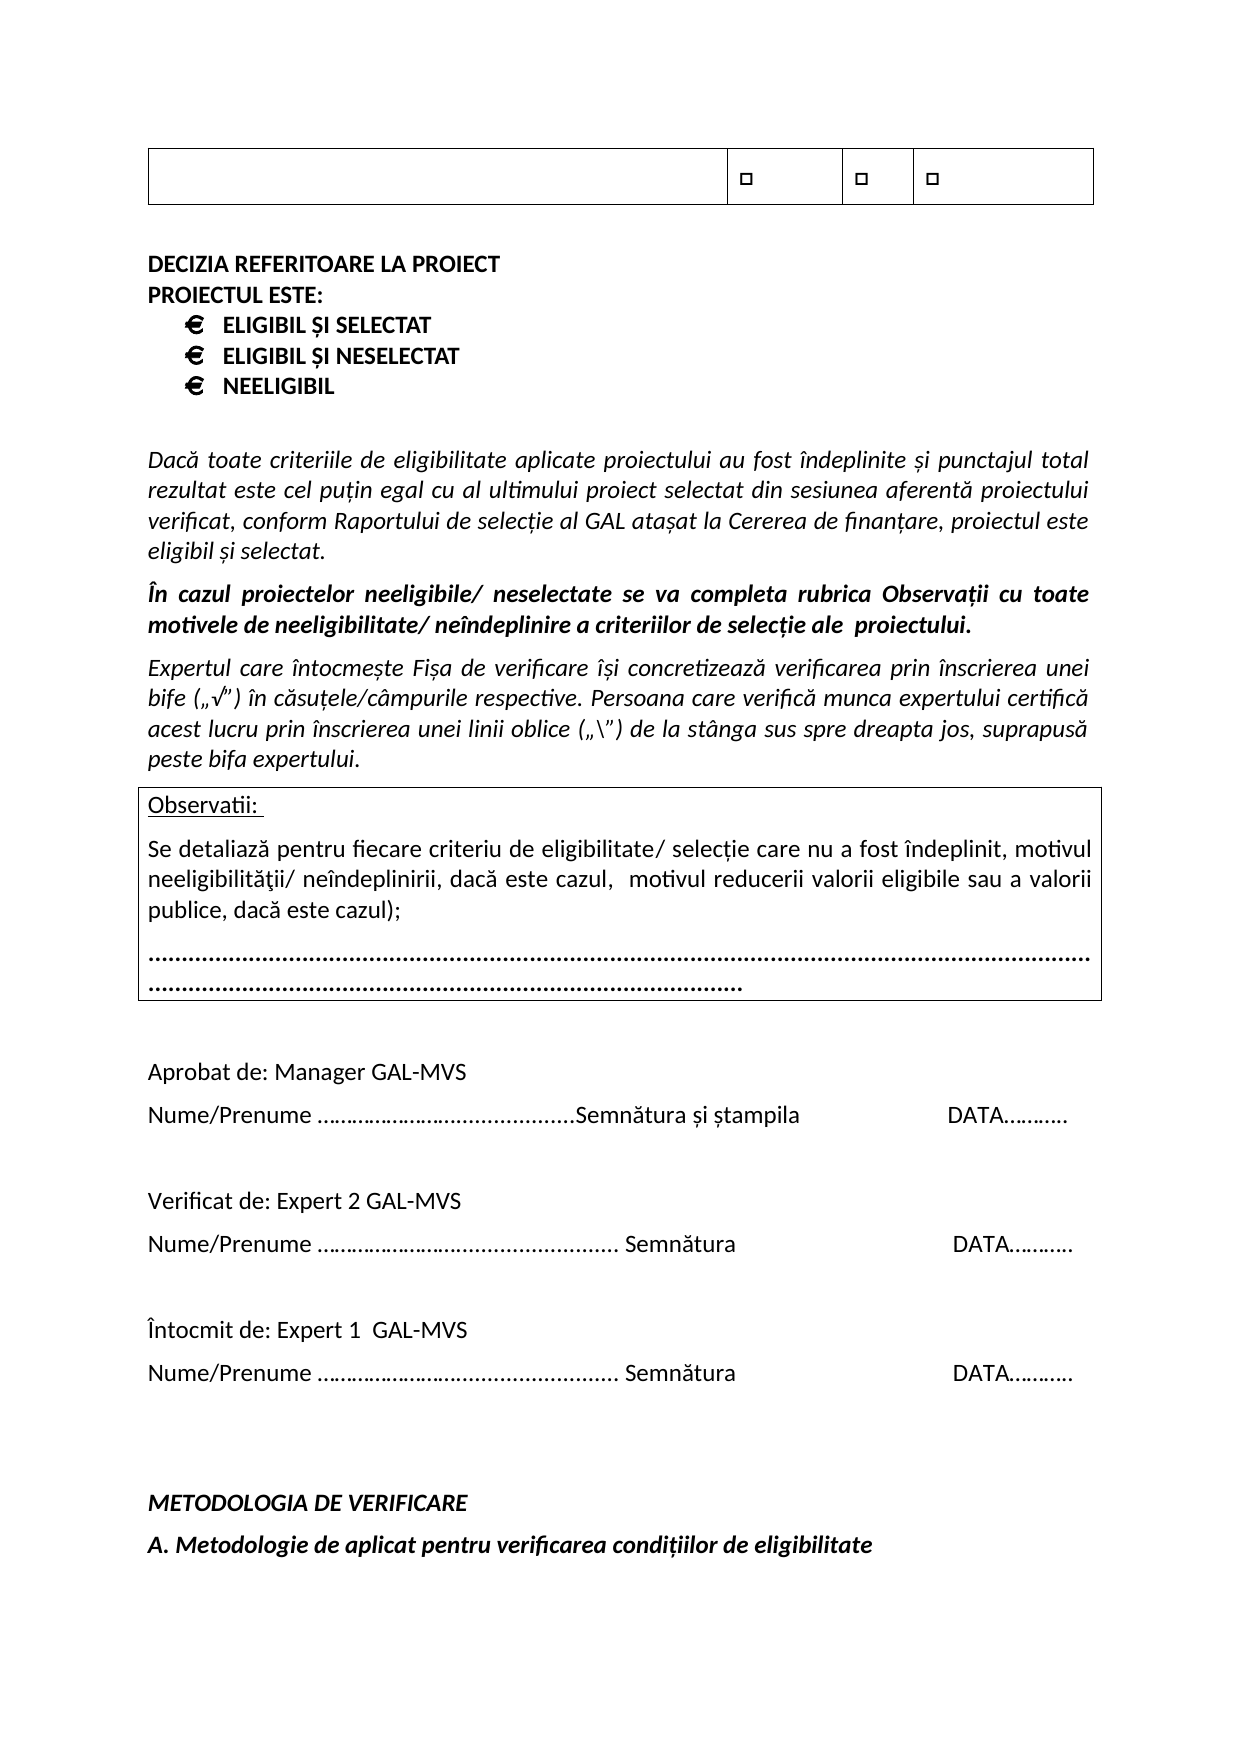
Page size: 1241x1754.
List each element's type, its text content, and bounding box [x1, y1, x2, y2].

text A. Metodologie de aplicat pentru verificarea condiţiilor de eligibilitate [148, 1530, 1093, 1560]
table_cell [149, 149, 727, 204]
table_cell □ [914, 149, 1093, 204]
text Se detaliază pentru fiecare criteriu de eligibilitate/ selecție care nu a fost îndeplinit, motivul neeligibilităţii/ neîndeplinirii, dacă este cazul, motivul reducerii valorii eligibile sau a valorii publice, dacă este cazul); [139, 829, 1101, 924]
text METODOLOGIA DE VERIFICARE [148, 1487, 1093, 1517]
list NEELIGIBIL [185, 370, 1093, 401]
text ...................................................................................................................................................................................................................................... [139, 934, 1101, 1000]
text Aprobat de: Manager GAL-MVS [148, 1056, 1093, 1087]
text DECIZIA REFERITOARE LA PROIECT [148, 248, 1093, 279]
text Expertul care întocmește Fișa de verificare îşi concretizează verificarea prin înscrierea unei bife („√”) în căsuțele/câmpurile respective. Persoana care verifică munca expertului certifică acest lucru prin înscrierea unei linii oblice („\”) de la stânga sus spre dreapta jos, suprapusă peste bifa expertului. [148, 652, 1093, 774]
text Nume/Prenume ……………………...................Semnătura şi ştampila DATA……….. [148, 1099, 1093, 1130]
table_cell □ [843, 149, 913, 204]
text Verificat de: Expert 2 GAL-MVS [148, 1186, 1093, 1216]
text În cazul proiectelor neeligibile/ neselectate se va completa rubrica Observaţii cu toate motivele de neeligibilitate/ neîndeplinire a criteriilor de selecție ale proiectului. [148, 578, 1093, 639]
list ELIGIBIL ȘI SELECTAT [185, 309, 1093, 340]
list ELIGIBIL ȘI NESELECTAT [185, 340, 1093, 370]
text PROIECTUL ESTE: [148, 279, 1093, 309]
text Nume/Prenume …………………….......................... Semnătura DATA……….. [148, 1228, 1093, 1259]
table_cell □ [728, 149, 842, 204]
text Întocmit de: Expert 1 GAL-MVS [148, 1314, 1093, 1345]
text Observatii: [139, 788, 1101, 820]
text Nume/Prenume …………………….......................... Semnătura DATA……….. [148, 1358, 1093, 1388]
text Dacă toate criteriile de eligibilitate aplicate proiectului au fost îndeplinite și punctajul total rezultat este cel puţin egal cu al ultimului proiect selectat din sesiunea aferentă proiectului verificat, conform Raportului de selecție al GAL atașat la Cererea de finanțare, proiectul este eligibil și selectat. [148, 444, 1093, 566]
